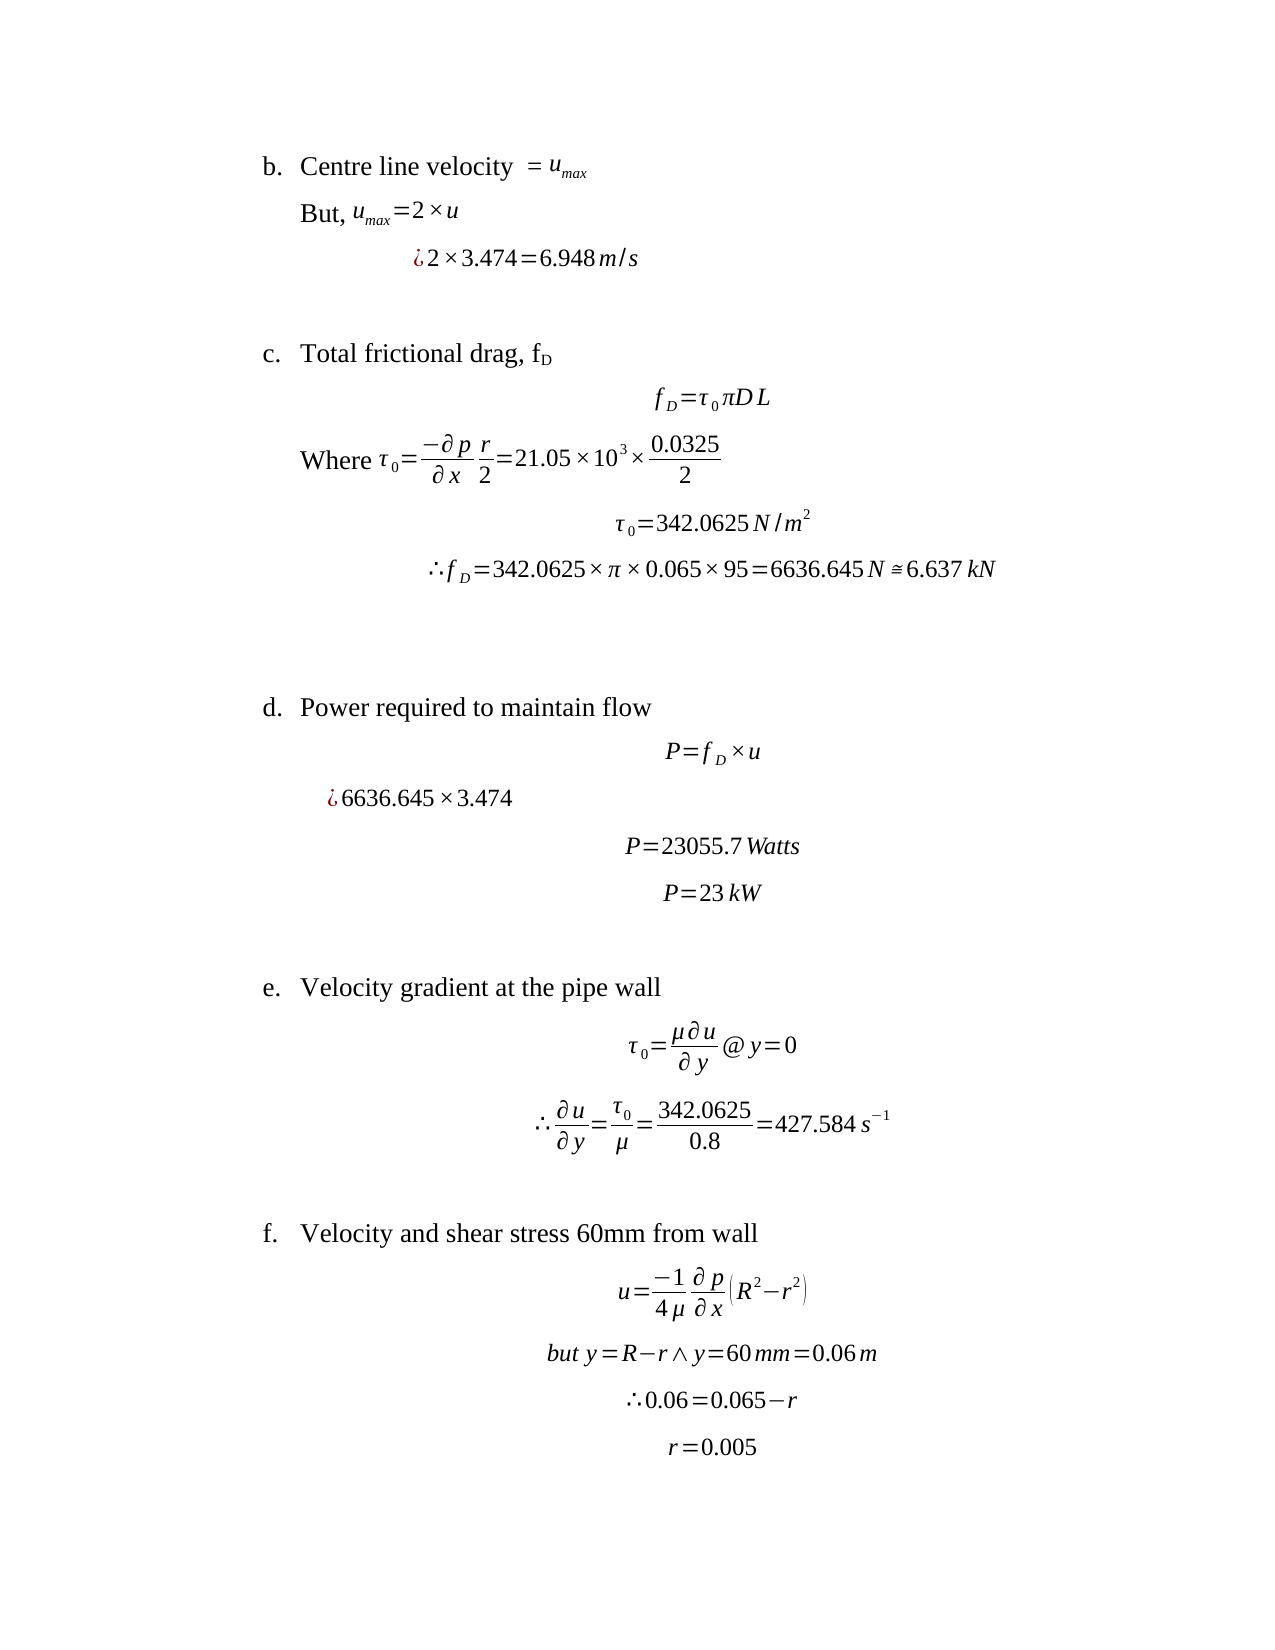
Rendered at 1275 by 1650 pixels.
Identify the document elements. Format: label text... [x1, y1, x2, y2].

list Velocity gradient at the pipe wall [262, 971, 1125, 1002]
list Total frictional drag, fD [262, 337, 1125, 368]
list Power required to maintain flow [262, 691, 1125, 722]
list Centre line velocity = [262, 150, 1125, 181]
list Velocity and shear stress 60mm from wall [262, 1217, 1125, 1248]
list Where [300, 431, 1125, 489]
list But, [300, 197, 1125, 228]
